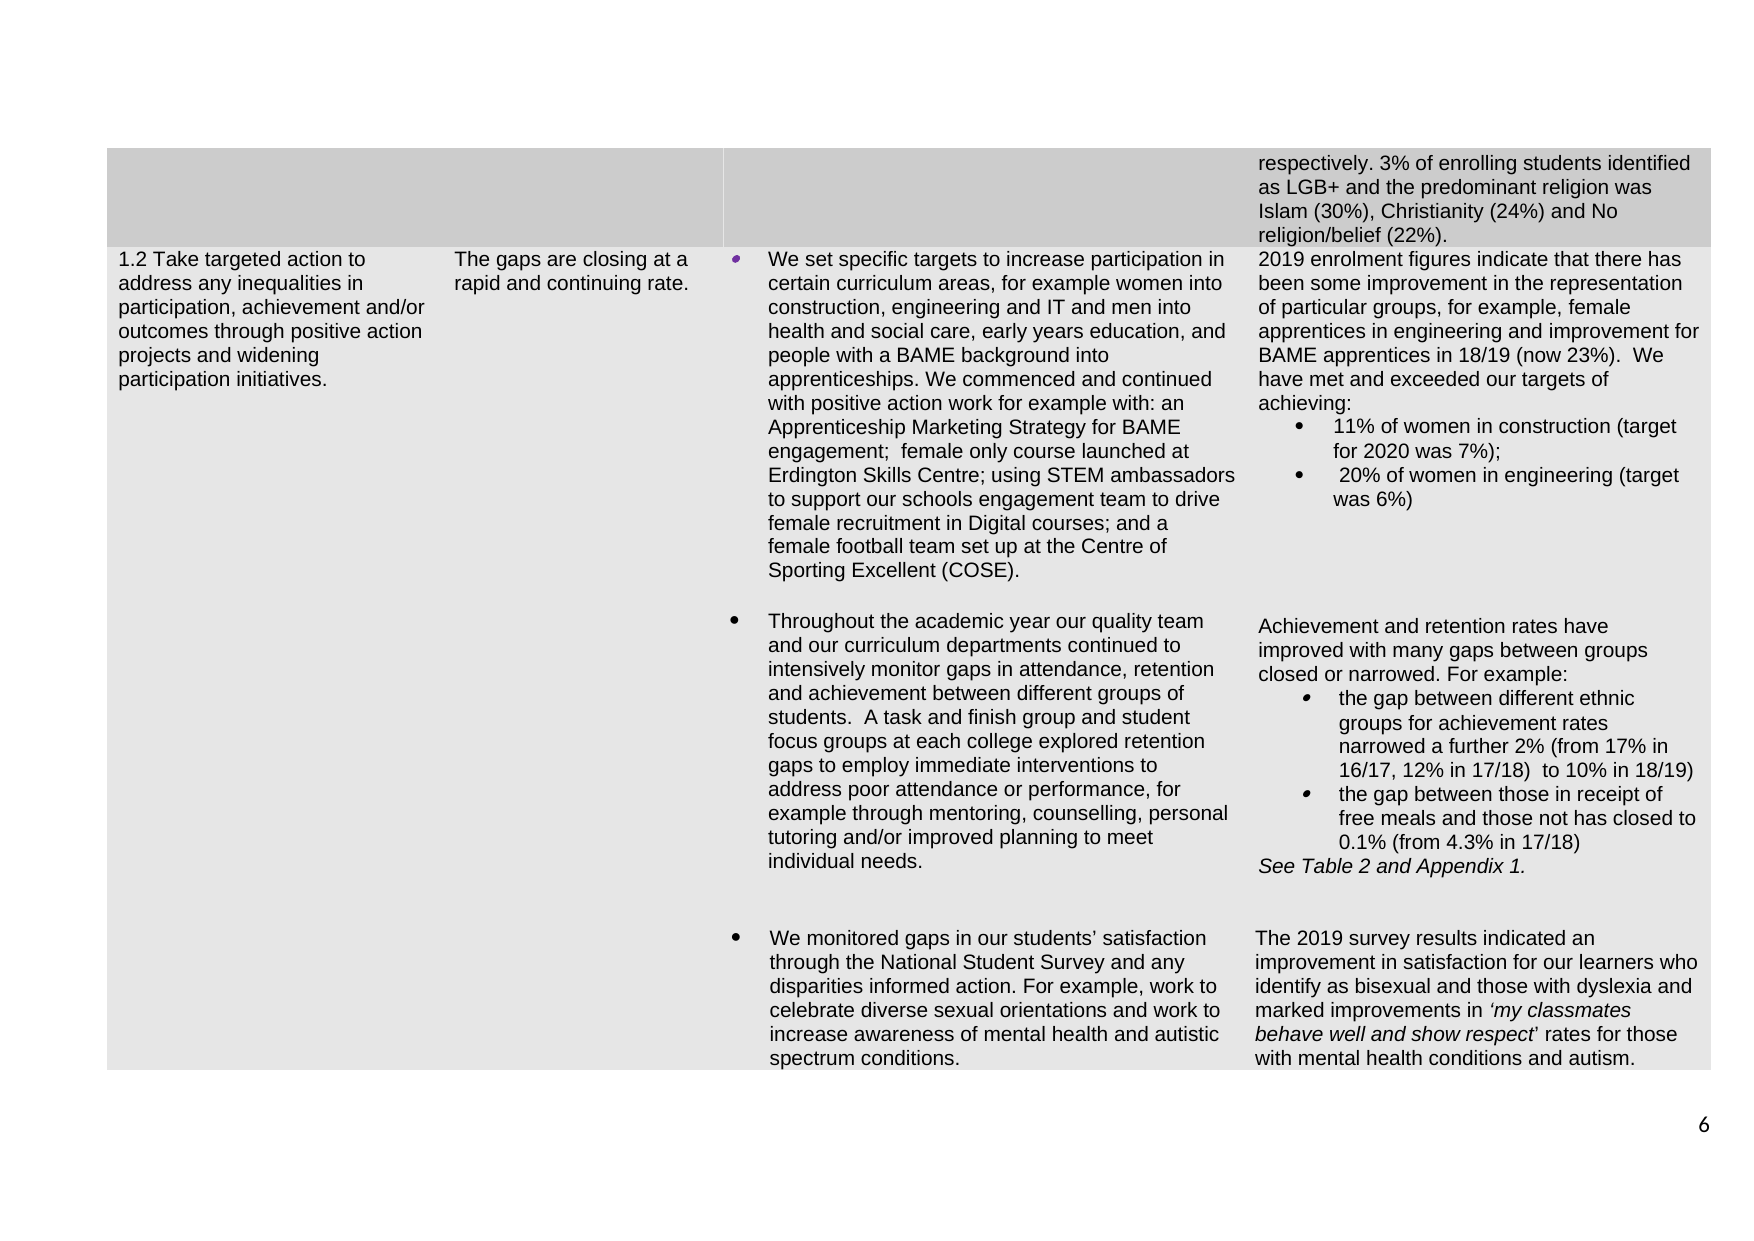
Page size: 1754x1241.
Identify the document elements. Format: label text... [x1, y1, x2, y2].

table_cell We set specific targets to increase participation in certain curriculum areas, for example women into construction, engineering and IT and men into health and social care, early years education, and people with a BAME background into apprenticeships. We commenced and continued with positive action work for example with: an Apprenticeship Marketing Strategy for BAME engagement; female only course launched at Erdington Skills Centre; using STEM ambassadors to support our schools engagement team to drive female recruitment in Digital courses; and a female football team set up at the Centre of Sporting Excellent (COSE). Throughout the academic year our quality team and our curriculum departments continued to intensively monitor gaps in attendance, retention and achievement between different groups of students. A task and finish group and student focus groups at each college explored retention gaps to employ immediate interventions to address poor attendance or performance, for example through mentoring, counselling, personal tutoring and/or improved planning to meet individual needs. We monitored gaps in our students’ satisfaction through the National Student Survey and any disparities informed action. For example, work to celebrate diverse sexual orientations and work to increase awareness of mental health and autistic spectrum conditions. [724, 247, 1247, 1070]
table_cell 1.2 Take targeted action to address any inequalities in participation, achievement and/or outcomes through positive action projects and widening participation initiatives. [107, 247, 443, 1070]
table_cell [107, 148, 443, 247]
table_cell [724, 148, 1247, 247]
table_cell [1247, 148, 1711, 247]
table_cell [443, 148, 723, 247]
table_cell 2019 enrolment figures indicate that there has been some improvement in the representation of particular groups, for example, female apprentices in engineering and improvement for BAME apprentices in 18/19 (now 23%). We have met and exceeded our targets of achieving: 11% of women in construction (target for 2020 was 7%); 20% of women in engineering (target was 6%) Achievement and retention rates have improved with many gaps between groups closed or narrowed. For example: the gap between different ethnic groups for achievement rates narrowed a further 2% (from 17% in 16/17, 12% in 17/18) to 10% in 18/19) the gap between those in receipt of free meals and those not has closed to 0.1% (from 4.3% in 17/18) See Table 2 and Appendix 1. The 2019 survey results indicated an improvement in satisfaction for our learners who identify as bisexual and those with dyslexia and marked improvements in ‘my classmates behave well and show respect’ rates for those with mental health conditions and autism. [1247, 247, 1711, 1070]
table_cell The gaps are closing at a rapid and continuing rate. [443, 247, 723, 1070]
